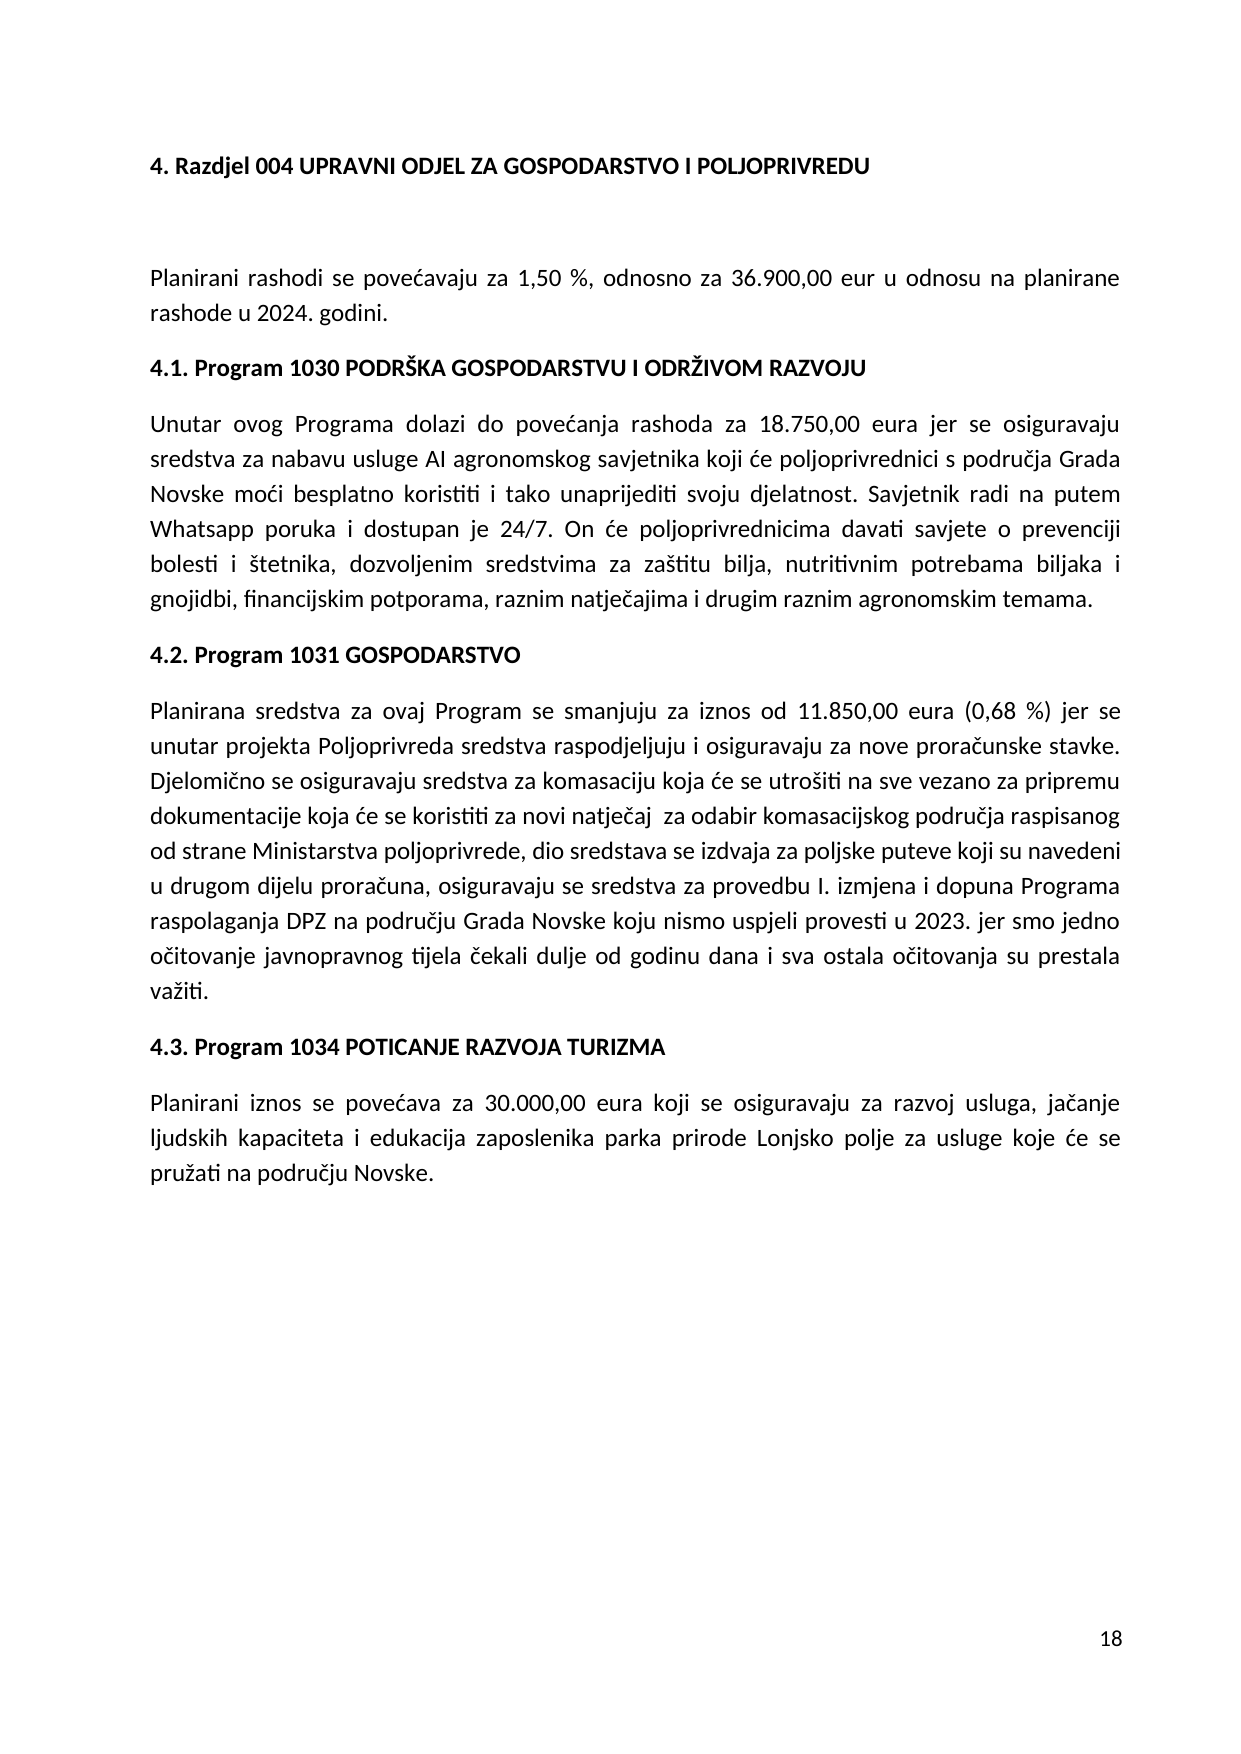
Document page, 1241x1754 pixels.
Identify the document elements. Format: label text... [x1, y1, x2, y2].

text Unutar ovog Programa dolazi do povećanja rashoda za 18.750,00 eura jer se osiguravaju sredstva za nabavu usluge AI agronomskog savjetnika koji će poljoprivrednici s područja Grada Novske moći besplatno koristiti i tako unaprijediti svoju djelatnost. Savjetnik radi na putem Whatsapp poruka i dostupan je 24/7. On će poljoprivrednicima davati savjete o prevenciji bolesti i štetnika, dozvoljenim sredstvima za zaštitu bilja, nutritivnim potrebama biljaka i gnojidbi, financijskim potporama, raznim natječajima i drugim raznim agronomskim temama. [150, 408, 1122, 614]
text 4. Razdjel 004 UPRAVNI ODJEL ZA GOSPODARSTVO I POLJOPRIVREDU [150, 150, 1122, 181]
text 4.3. Program 1034 POTICANJE RAZVOJA TURIZMA [150, 1031, 1122, 1061]
text 4.2. Program 1031 GOSPODARSTVO [150, 639, 1122, 670]
text Planirani iznos se povećava za 30.000,00 eura koji se osiguravaju za razvoj usluga, jačanje ljudskih kapaciteta i edukacija zaposlenika parka prirode Lonjsko polje za usluge koje će se pružati na području Novske. [150, 1087, 1122, 1187]
text Planirana sredstva za ovaj Program se smanjuju za iznos od 11.850,00 eura (0,68 %) jer se unutar projekta Poljoprivreda sredstva raspodjeljuju i osiguravaju za nove proračunske stavke. Djelomično se osiguravaju sredstva za komasaciju koja će se utrošiti na sve vezano za pripremu dokumentacije koja će se koristiti za novi natječaj za odabir komasacijskog područja raspisanog od strane Ministarstva poljoprivrede, dio sredstava se izdvaja za poljske puteve koji su navedeni u drugom dijelu proračuna, osiguravaju se sredstva za provedbu I. izmjena i dopuna Programa raspolaganja DPZ na području Grada Novske koju nismo uspjeli provesti u 2023. jer smo jedno očitovanje javnopravnog tijela čekali dulje od godinu dana i sva ostala očitovanja su prestala važiti. [150, 695, 1122, 1006]
text Planirani rashodi se povećavaju za 1,50 %, odnosno za 36.900,00 eur u odnosu na planirane rashode u 2024. godini. [150, 262, 1122, 327]
text 4.1. Program 1030 PODRŠKA GOSPODARSTVU I ODRŽIVOM RAZVOJU [150, 352, 1122, 383]
